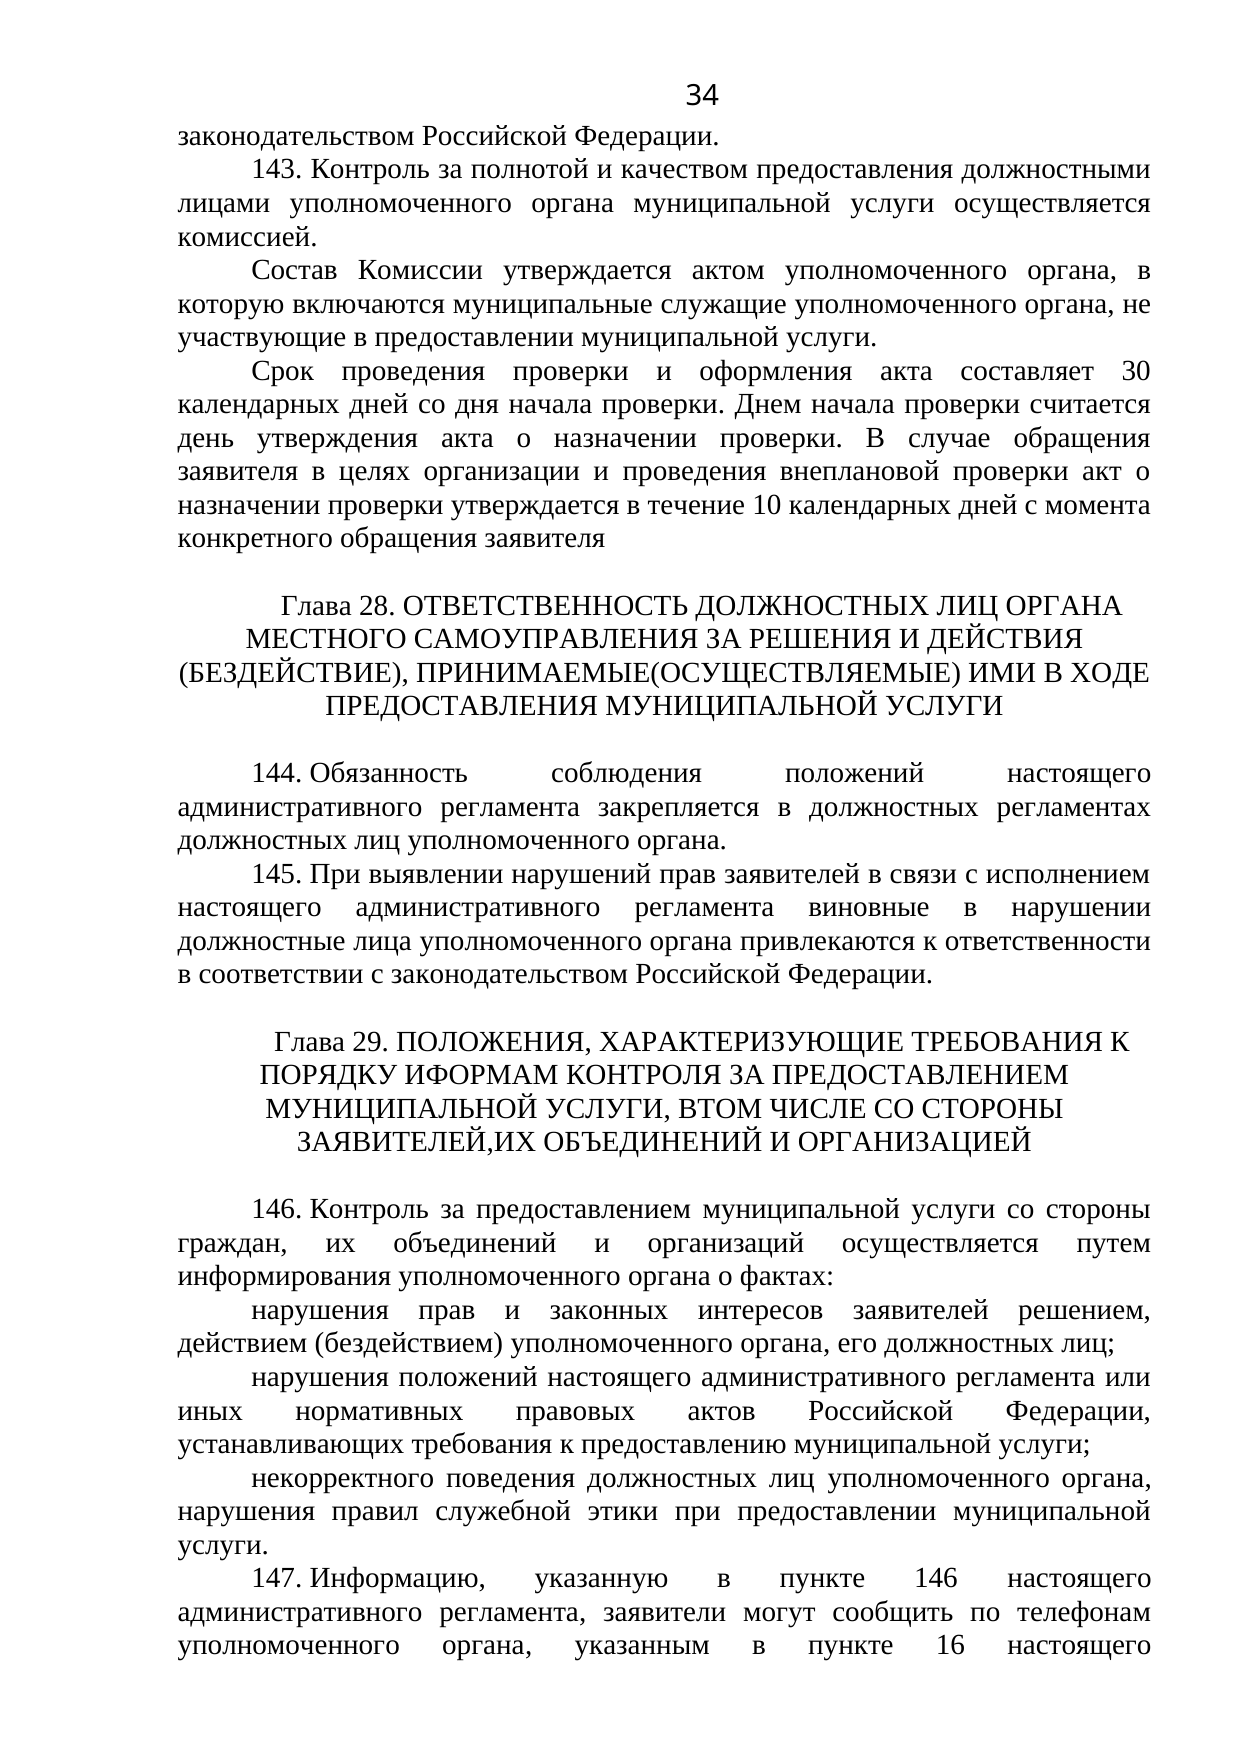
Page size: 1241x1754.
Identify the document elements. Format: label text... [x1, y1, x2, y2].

text нарушения прав и законных интересов заявителей решением, действием (бездействием) уполномоченного органа, его должностных лиц; [177, 1292, 1152, 1359]
text Глава 28. ОТВЕТСТВЕННОСТЬ ДОЛЖНОСТНЫХ ЛИЦ ОРГАНА МЕСТНОГО САМОУПРАВЛЕНИЯ ЗА РЕШЕНИЯ И ДЕЙСТВИЯ (БЕЗДЕЙСТВИЕ), ПРИНИМАЕМЫЕ(ОСУЩЕСТВЛЯЕМЫЕ) ИМИ В ХОДЕ ПРЕДОСТАВЛЕНИЯ МУНИЦИПАЛЬНОЙ УСЛУГИ [177, 588, 1152, 722]
text 143. Контроль за полнотой и качеством предоставления должностными лицами уполномоченного органа муниципальной услуги осуществляется комиссией. [177, 152, 1152, 252]
text некорректного поведения должностных лиц уполномоченного органа, нарушения правил служебной этики при предоставлении муниципальной услуги. [177, 1460, 1152, 1560]
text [177, 1560, 1152, 1661]
text нарушения положений настоящего административного регламента или иных нормативных правовых актов Российской Федерации, устанавливающих требования к предоставлению муниципальной услуги; [177, 1359, 1152, 1460]
text 144. Обязанность соблюдения положений настоящего административного регламента закрепляется в должностных регламентах должностных лиц уполномоченного органа. [177, 755, 1152, 856]
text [177, 118, 1152, 152]
text Срок проведения проверки и оформления акта составляет 30 календарных дней со дня начала проверки. Днем начала проверки считается день утверждения акта о назначении проверки. В случае обращения заявителя в целях организации и проведения внеплановой проверки акт о назначении проверки утверждается в течение 10 календарных дней с момента конкретного обращения заявителя [177, 353, 1152, 554]
text Состав Комиссии утверждается актом уполномоченного органа, в которую включаются муниципальные служащие уполномоченного органа, не участвующие в предоставлении муниципальной услуги. [177, 252, 1152, 353]
text Глава 29. ПОЛОЖЕНИЯ, ХАРАКТЕРИЗУЮЩИЕ ТРЕБОВАНИЯ К ПОРЯДКУ ИФОРМАМ КОНТРОЛЯ ЗА ПРЕДОСТАВЛЕНИЕМ МУНИЦИПАЛЬНОЙ УСЛУГИ, ВТОМ ЧИСЛЕ СО СТОРОНЫ ЗАЯВИТЕЛЕЙ,ИХ ОБЪЕДИНЕНИЙ И ОРГАНИЗАЦИЕЙ [177, 1024, 1152, 1158]
text 145. При выявлении нарушений прав заявителей в связи с исполнением настоящего административного регламента виновные в нарушении должностные лица уполномоченного органа привлекаются к ответственности в соответствии с законодательством Российской Федерации. [177, 856, 1152, 990]
text 146. Контроль за предоставлением муниципальной услуги со стороны граждан, их объединений и организаций осуществляется путем информирования уполномоченного органа о фактах: [177, 1191, 1152, 1292]
